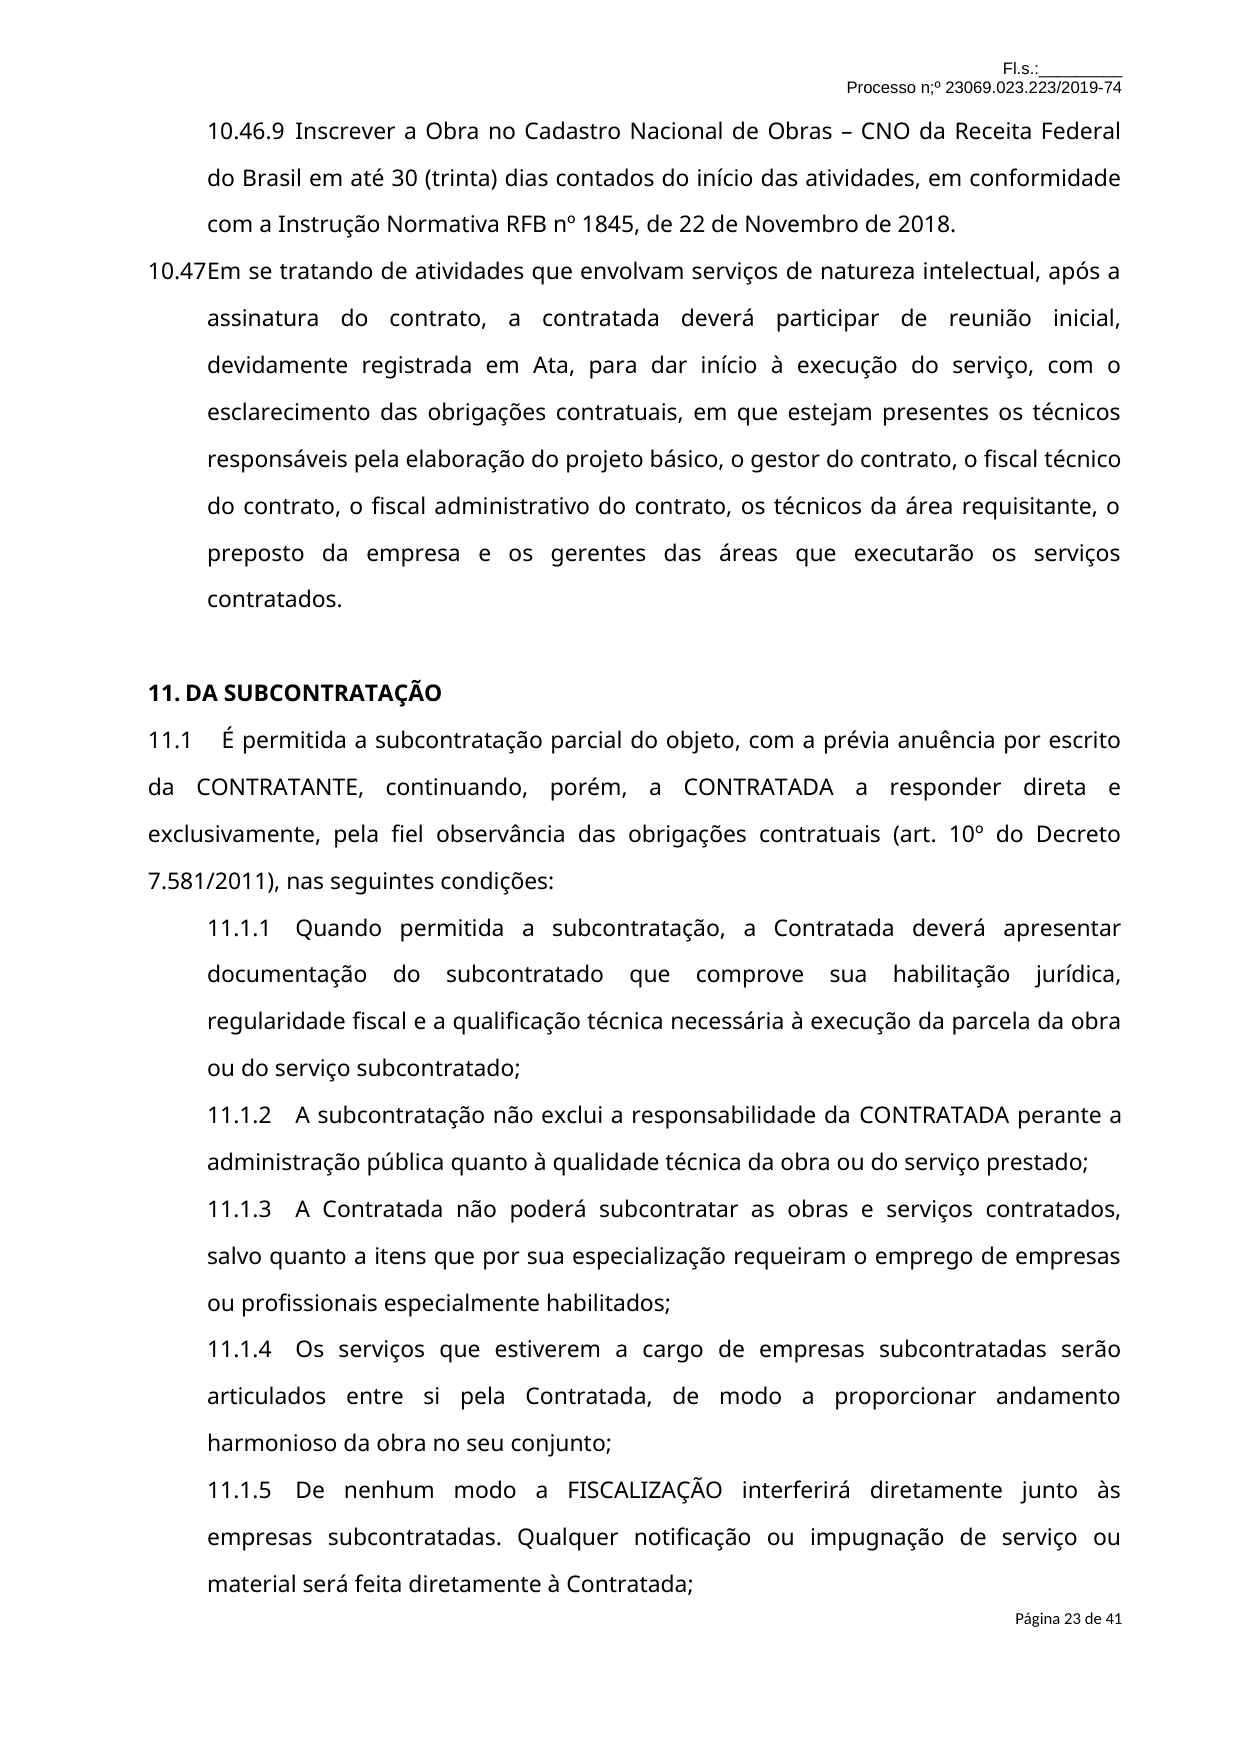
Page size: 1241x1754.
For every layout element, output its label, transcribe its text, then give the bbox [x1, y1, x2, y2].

list De nenhum modo a FISCALIZAÇÃO interferirá diretamente junto às empresas subcontratadas. Qualquer notificação ou impugnação de serviço ou material será feita diretamente à Contratada; [207, 1474, 1122, 1599]
list A subcontratação não exclui a responsabilidade da CONTRATADA perante a administração pública quanto à qualidade técnica da obra ou do serviço prestado; [207, 1099, 1122, 1177]
list Em se tratando de atividades que envolvam serviços de natureza intelectual, após a assinatura do contrato, a contratada deverá participar de reunião inicial, devidamente registrada em Ata, para dar início à execução do serviço, com o esclarecimento das obrigações contratuais, em que estejam presentes os técnicos responsáveis pela elaboração do projeto básico, o gestor do contrato, o fiscal técnico do contrato, o fiscal administrativo do contrato, os técnicos da área requisitante, o preposto da empresa e os gerentes das áreas que executarão os serviços contratados. [148, 255, 1122, 614]
list Inscrever a Obra no Cadastro Nacional de Obras – CNO da Receita Federal do Brasil em até 30 (trinta) dias contados do início das atividades, em conformidade com a Instrução Normativa RFB nº 1845, de 22 de Novembro de 2018. [207, 114, 1122, 239]
subtitle DA SUBCONTRATAÇÃO [148, 677, 1122, 708]
list Quando permitida a subcontratação, a Contratada deverá apresentar documentação do subcontratado que comprove sua habilitação jurídica, regularidade fiscal e a qualificação técnica necessária à execução da parcela da obra ou do serviço subcontratado; [207, 911, 1122, 1083]
list Os serviços que estiverem a cargo de empresas subcontratadas serão articulados entre si pela Contratada, de modo a proporcionar andamento harmonioso da obra no seu conjunto; [207, 1333, 1122, 1458]
list É permitida a subcontratação parcial do objeto, com a prévia anuência por escrito da CONTRATANTE, continuando, porém, a CONTRATADA a responder direta e exclusivamente, pela fiel observância das obrigações contratuais (art. 10º do Decreto 7.581/2011), nas seguintes condições: [148, 724, 1122, 896]
list A Contratada não poderá subcontratar as obras e serviços contratados, salvo quanto a itens que por sua especialização requeiram o emprego de empresas ou profissionais especialmente habilitados; [207, 1193, 1122, 1318]
